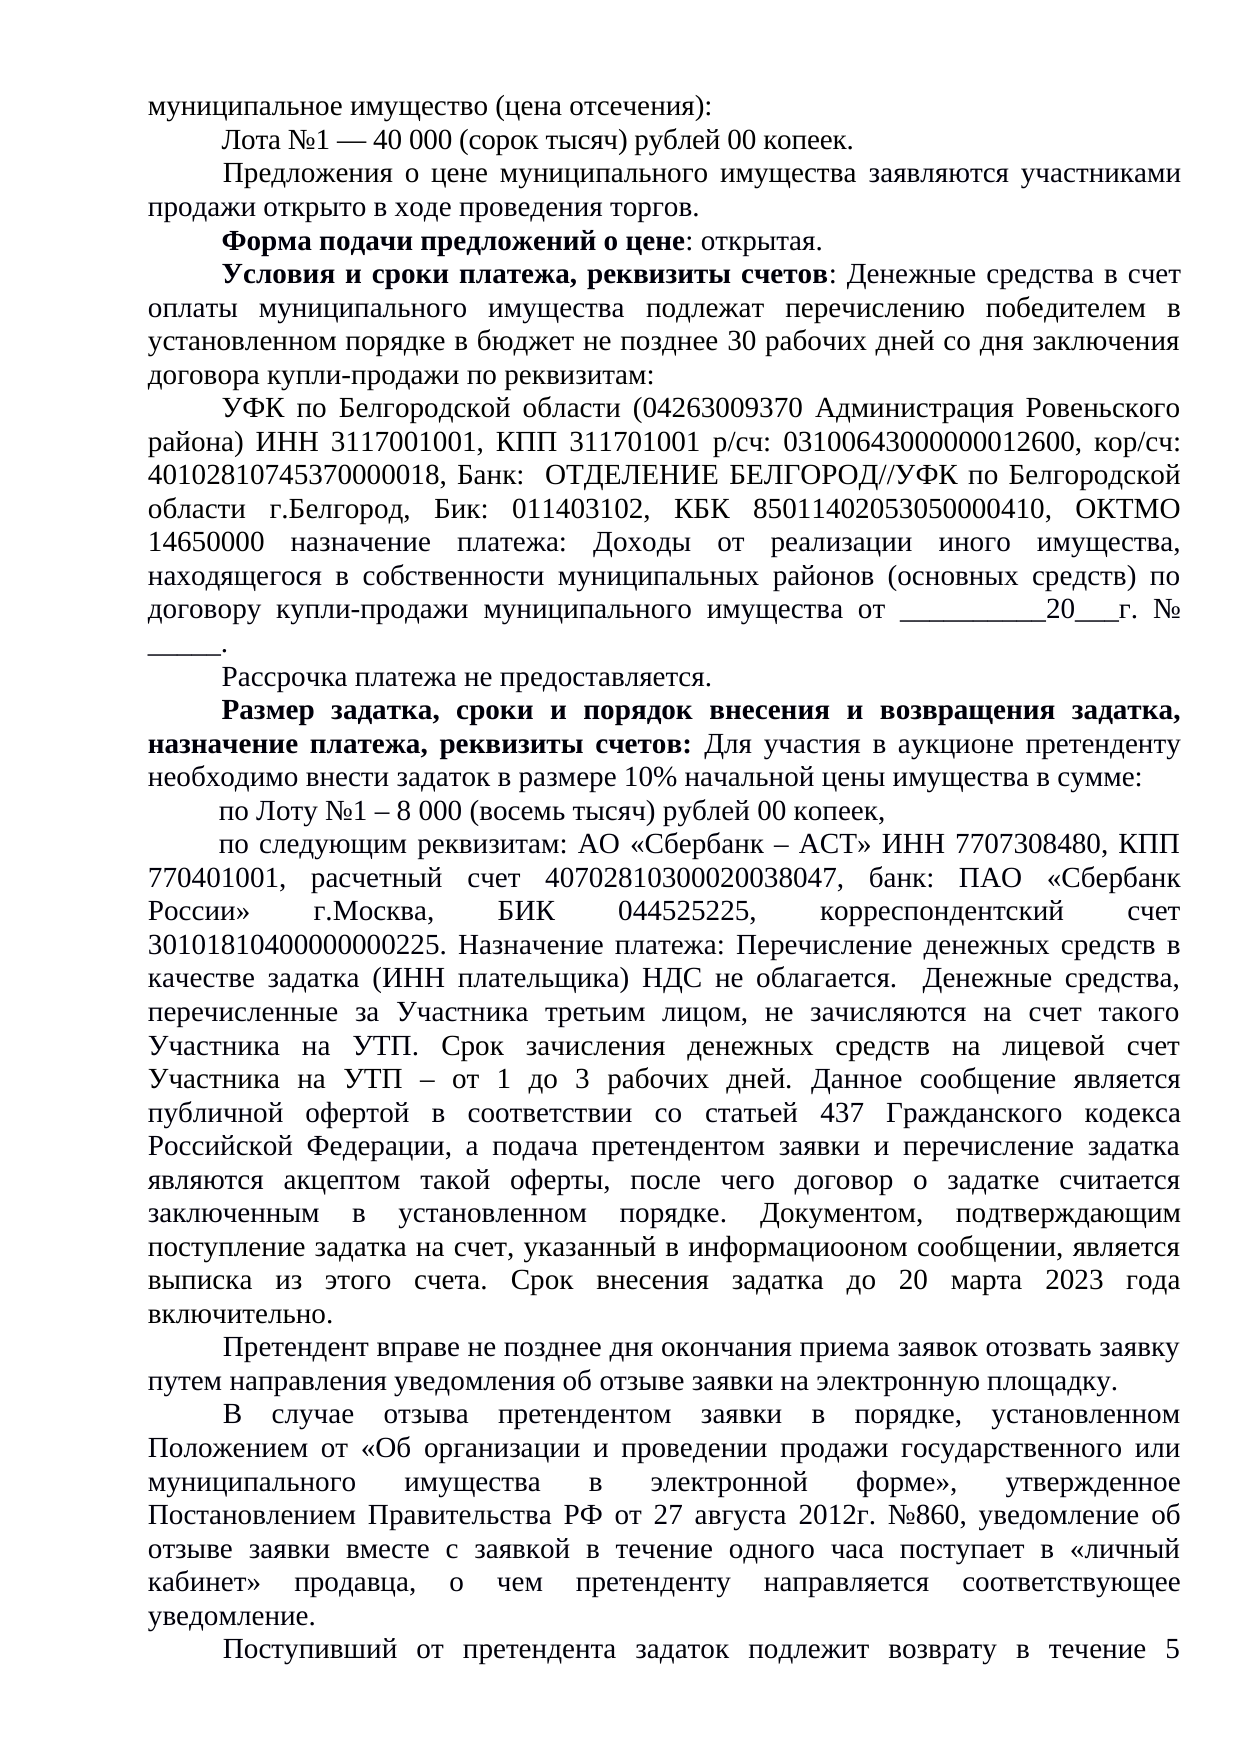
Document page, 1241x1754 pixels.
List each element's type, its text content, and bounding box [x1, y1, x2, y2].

list УФК по Белгородской области (04263009370 Администрация Ровеньского района) ИНН 3117001001, КПП 311701001 р/сч: 03100643000000012600, кор/сч: 40102810745370000018, Банк: ОТДЕЛЕНИЕ БЕЛГОРОД//УФК по Белгородской области г.Белгород, Бик: 011403102, КБК 85011402053050000410, ОКТМО 14650000 назначение платежа: Доходы от реализации иного имущества, находящегося в собственности муниципальных районов (основных средств) по договору купли-продажи муниципального имущества от __________20___г. № _____. [148, 390, 1181, 659]
text Лота №1 — 40 000 (сорок тысяч) рублей 00 копеек. [148, 122, 1181, 156]
text по следующим реквизитам: АО «Сбербанк – АСТ» ИНН 7707308480, КПП 770401001, расчетный счет 40702810300020038047, банк: ПАО «Сбербанк России» г.Москва, БИК 044525225, корреспондентский счет 30101810400000000225. Назначение платежа: Перечисление денежных средств в качестве задатка (ИНН плательщика) НДС не облагается. Денежные средства, перечисленные за Участника третьим лицом, не зачисляются на счет такого Участника на УТП. Срок зачисления денежных средств на лицевой счет Участника на УТП – от 1 до 3 рабочих дней. Данное сообщение является публичной офертой в соответствии со статьей 437 Гражданского кодекса Российской Федерации, а подача претендентом заявки и перечисление задатка являются акцептом такой оферты, после чего договор о задатке считается заключенным в установленном порядке. Документом, подтверждающим поступление задатка на счет, указанный в информациооном сообщении, является выписка из этого счета. Срок внесения задатка до 20 марта 2023 года включительно. [148, 826, 1181, 1329]
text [148, 88, 1181, 122]
text Размер задатка, сроки и порядок внесения и возвращения задатка, назначение платежа, реквизиты счетов: Для участия в аукционе претенденту необходимо внести задаток в размере 10% начальной цены имущества в сумме: [148, 692, 1181, 793]
list Условия и сроки платежа, реквизиты счетов: Денежные средства в счет оплаты муниципального имущества подлежат перечислению победителем в установленном порядке в бюджет не позднее 30 рабочих дней со дня заключения договора купли-продажи по реквизитам: [148, 256, 1181, 390]
text Предложения о цене муниципального имущества заявляются участниками продажи открыто в ходе проведения торгов. [148, 156, 1181, 223]
text Претендент вправе не позднее дня окончания приема заявок отозвать заявку путем направления уведомления об отзыве заявки на электронную площадку. [148, 1329, 1181, 1397]
text по Лоту №1 – 8 000 (восемь тысяч) рублей 00 копеек, [148, 793, 1181, 826]
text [148, 1631, 1181, 1665]
list Рассрочка платежа не предоставляется. [148, 659, 1181, 692]
text Форма подачи предложений о цене: открытая. [148, 223, 1181, 256]
text В случае отзыва претендентом заявки в порядке, установленном Положением от «Об организации и проведении продажи государственного или муниципального имущества в электронной форме», утвержденное Постановлением Правительства РФ от 27 августа 2012г. №860, уведомление об отзыве заявки вместе с заявкой в течение одного часа поступает в «личный кабинет» продавца, о чем претенденту направляется соответствующее уведомление. [148, 1397, 1181, 1631]
